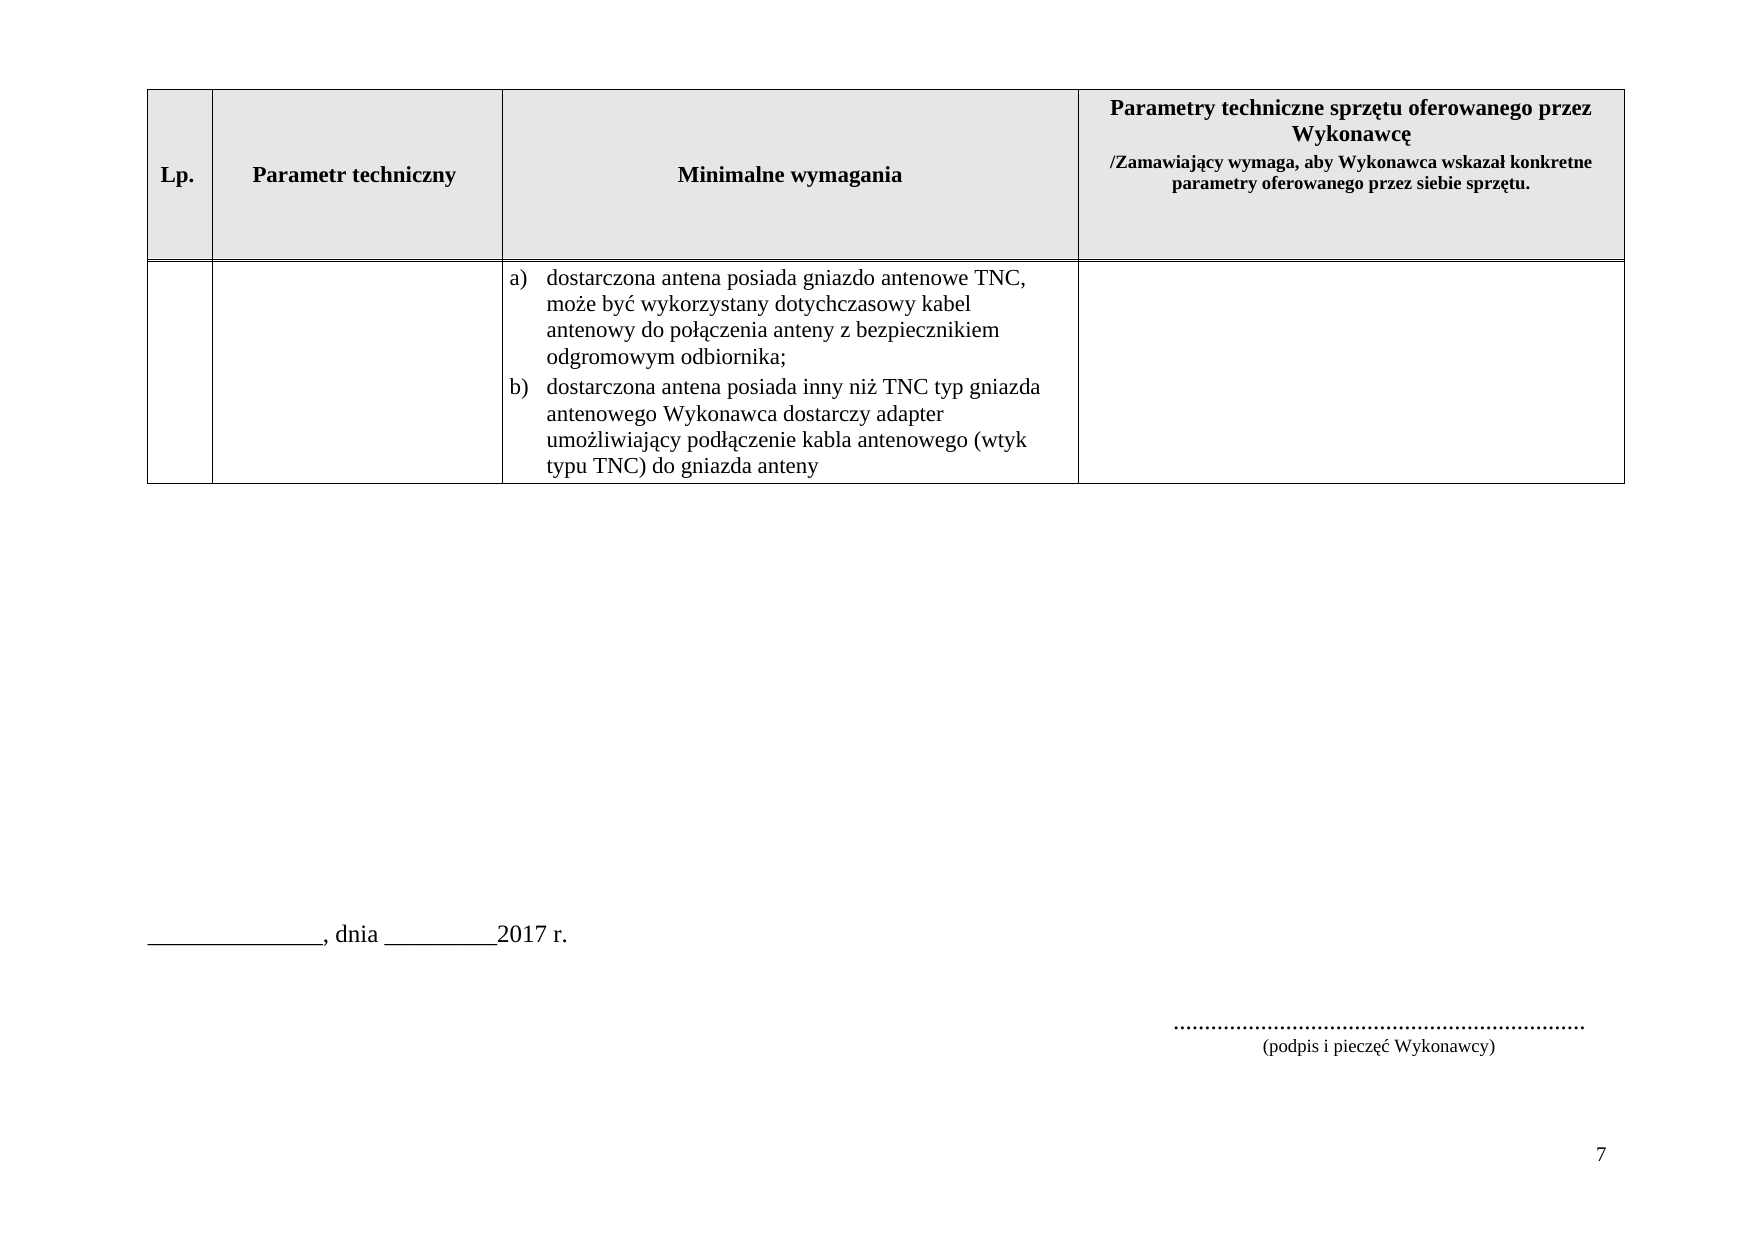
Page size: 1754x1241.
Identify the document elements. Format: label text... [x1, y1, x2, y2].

text .................................................................. [1152, 1006, 1606, 1034]
table_header Lp. [148, 90, 212, 258]
table_header Minimalne wymagania [503, 90, 1078, 258]
text ______________, dnia _________2017 r. [148, 919, 1606, 948]
text (podpis i pieczęć Wykonawcy) [1152, 1034, 1606, 1056]
table_header Parametr techniczny [213, 90, 502, 258]
table_header Parametry techniczne sprzętu oferowanego przez Wykonawcę /Zamawiający wymaga, aby Wykonawca wskazał konkretne parametry oferowanego przez siebie sprzętu. [1079, 90, 1624, 258]
table_cell [1079, 262, 1624, 483]
